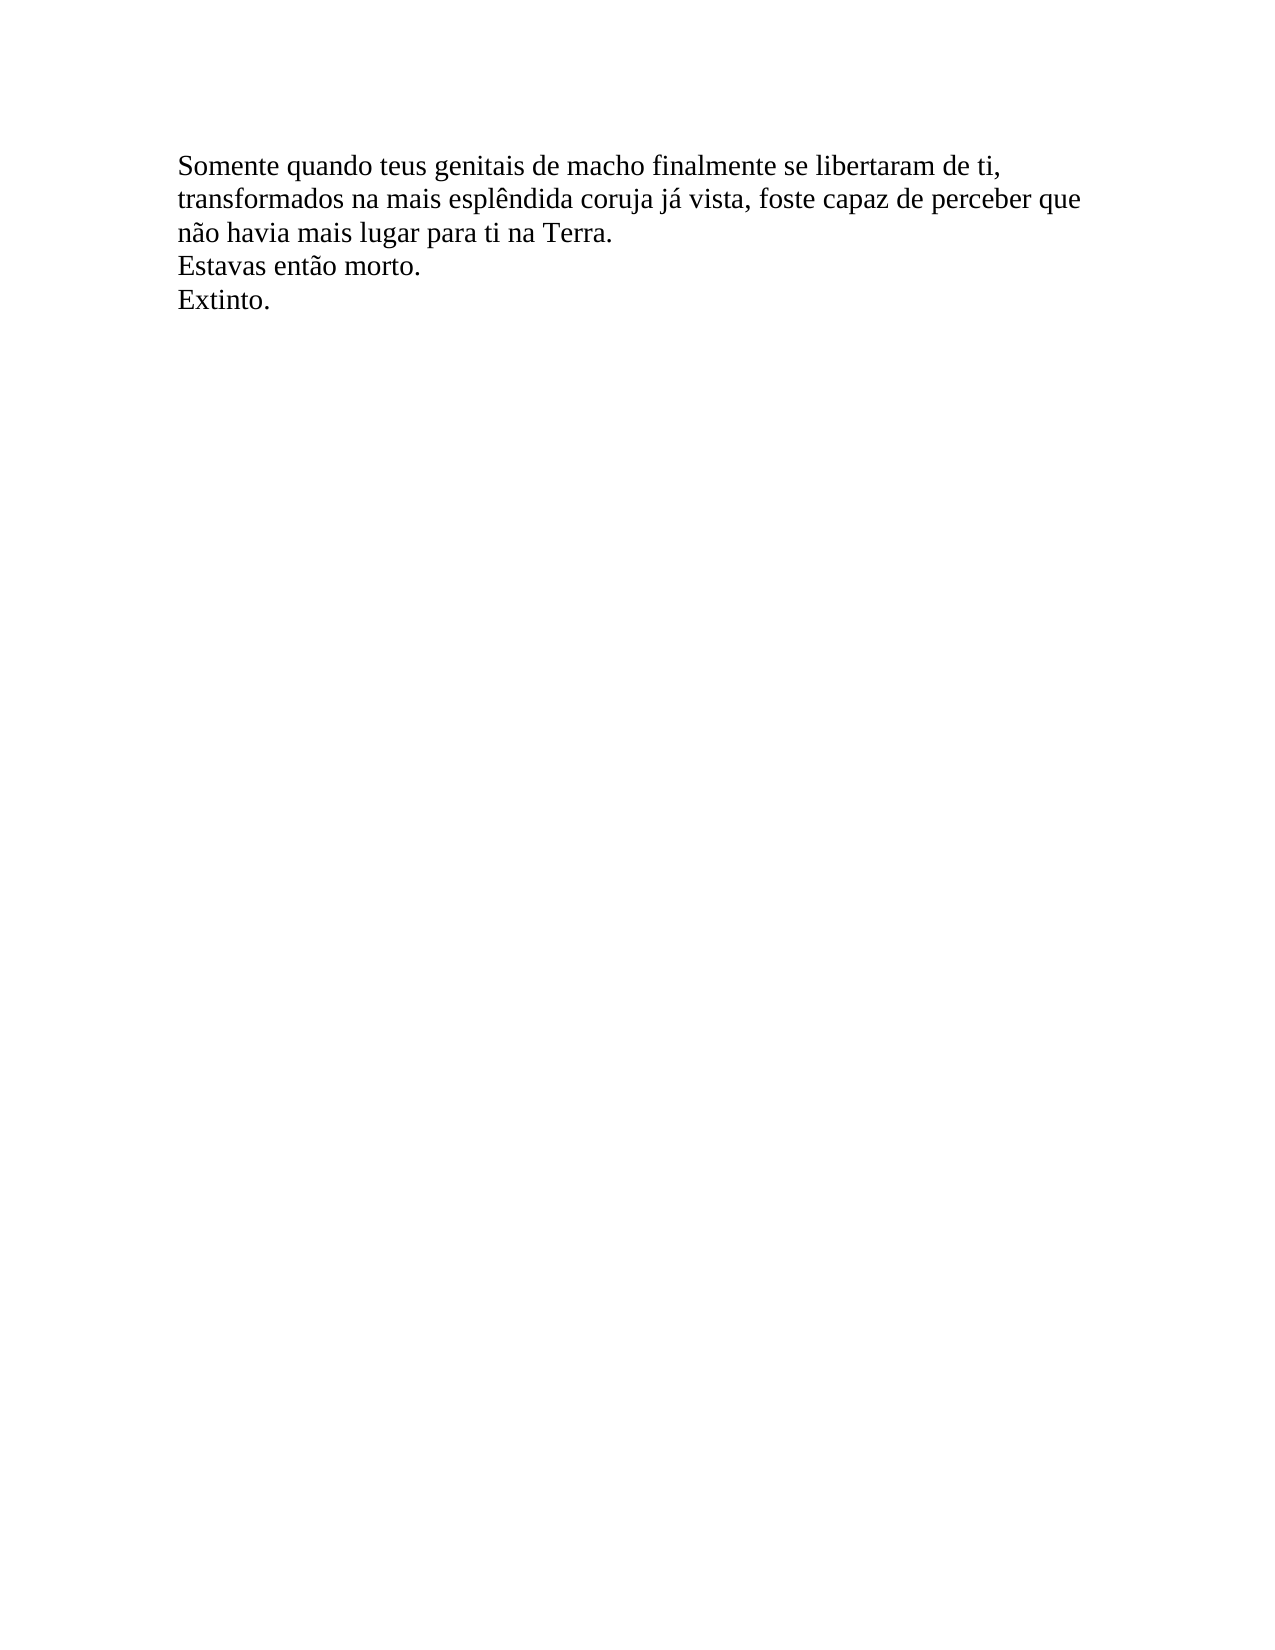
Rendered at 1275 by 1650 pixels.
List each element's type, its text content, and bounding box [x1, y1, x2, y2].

text Extinto. [177, 282, 1098, 315]
text Somente quando teus genitais de macho finalmente se libertaram de ti, transformados na mais esplêndida coruja já vista, foste capaz de perceber que não havia mais lugar para ti na Terra. [177, 148, 1098, 248]
text Estavas então morto. [177, 248, 1098, 282]
